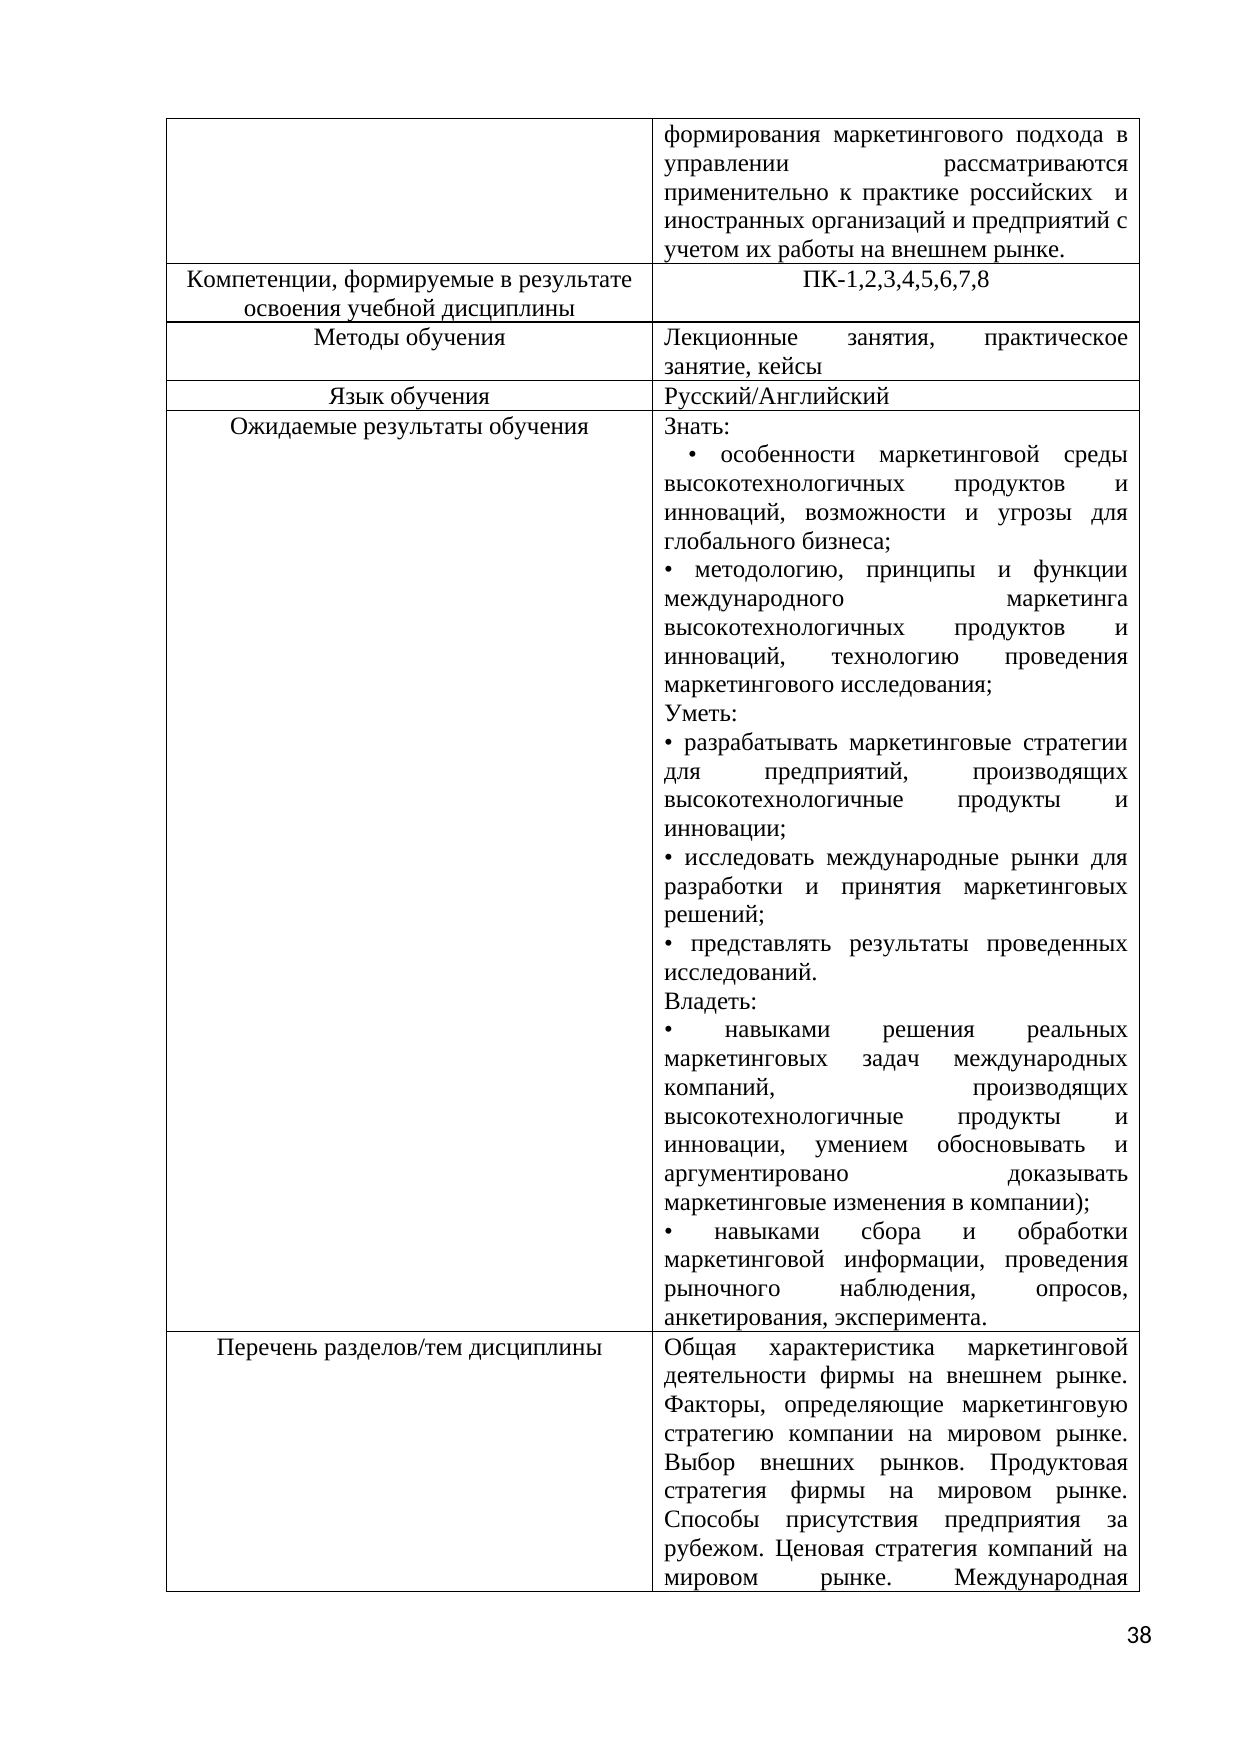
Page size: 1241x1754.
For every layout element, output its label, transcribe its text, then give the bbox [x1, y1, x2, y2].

table_cell Знать: • особенности маркетинговой среды высокотехнологичных продуктов и инноваций, возможности и угрозы для глобального бизнеса; • методологию, принципы и функции международного маркетинга высокотехнологичных продуктов и инноваций, технологию проведения маркетингового исследования; Уметь: • разрабатывать маркетинговые стратегии для предприятий, производящих высокотехнологичные продукты и инновации; • исследовать международные рынки для разработки и принятия маркетинговых решений; • представлять результаты проведенных исследований. Владеть: • навыками решения реальных маркетинговых задач международных компаний, производящих высокотехнологичные продукты и инновации, умением обосновывать и аргументировано доказывать маркетинговые изменения в компании); • навыками сбора и обработки маркетинговой информации, проведения рыночного наблюдения, опросов, анкетирования, эксперимента. [653, 411, 1139, 1331]
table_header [653, 119, 1139, 263]
table_cell Ожидаемые результаты обучения [167, 411, 652, 1331]
table_cell Компетенции, формируемые в результате освоения учебной дисциплины [167, 264, 652, 321]
table_cell ПК-1,2,3,4,5,6,7,8 [653, 264, 1139, 321]
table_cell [167, 1332, 652, 1591]
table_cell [653, 1332, 1139, 1591]
table_cell Русский/Английский [653, 381, 1139, 410]
table_cell Методы обучения [167, 323, 652, 380]
table_cell Лекционные занятия, практическое занятие, кейсы [653, 323, 1139, 380]
table_cell Язык обучения [167, 381, 652, 410]
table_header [167, 119, 652, 263]
